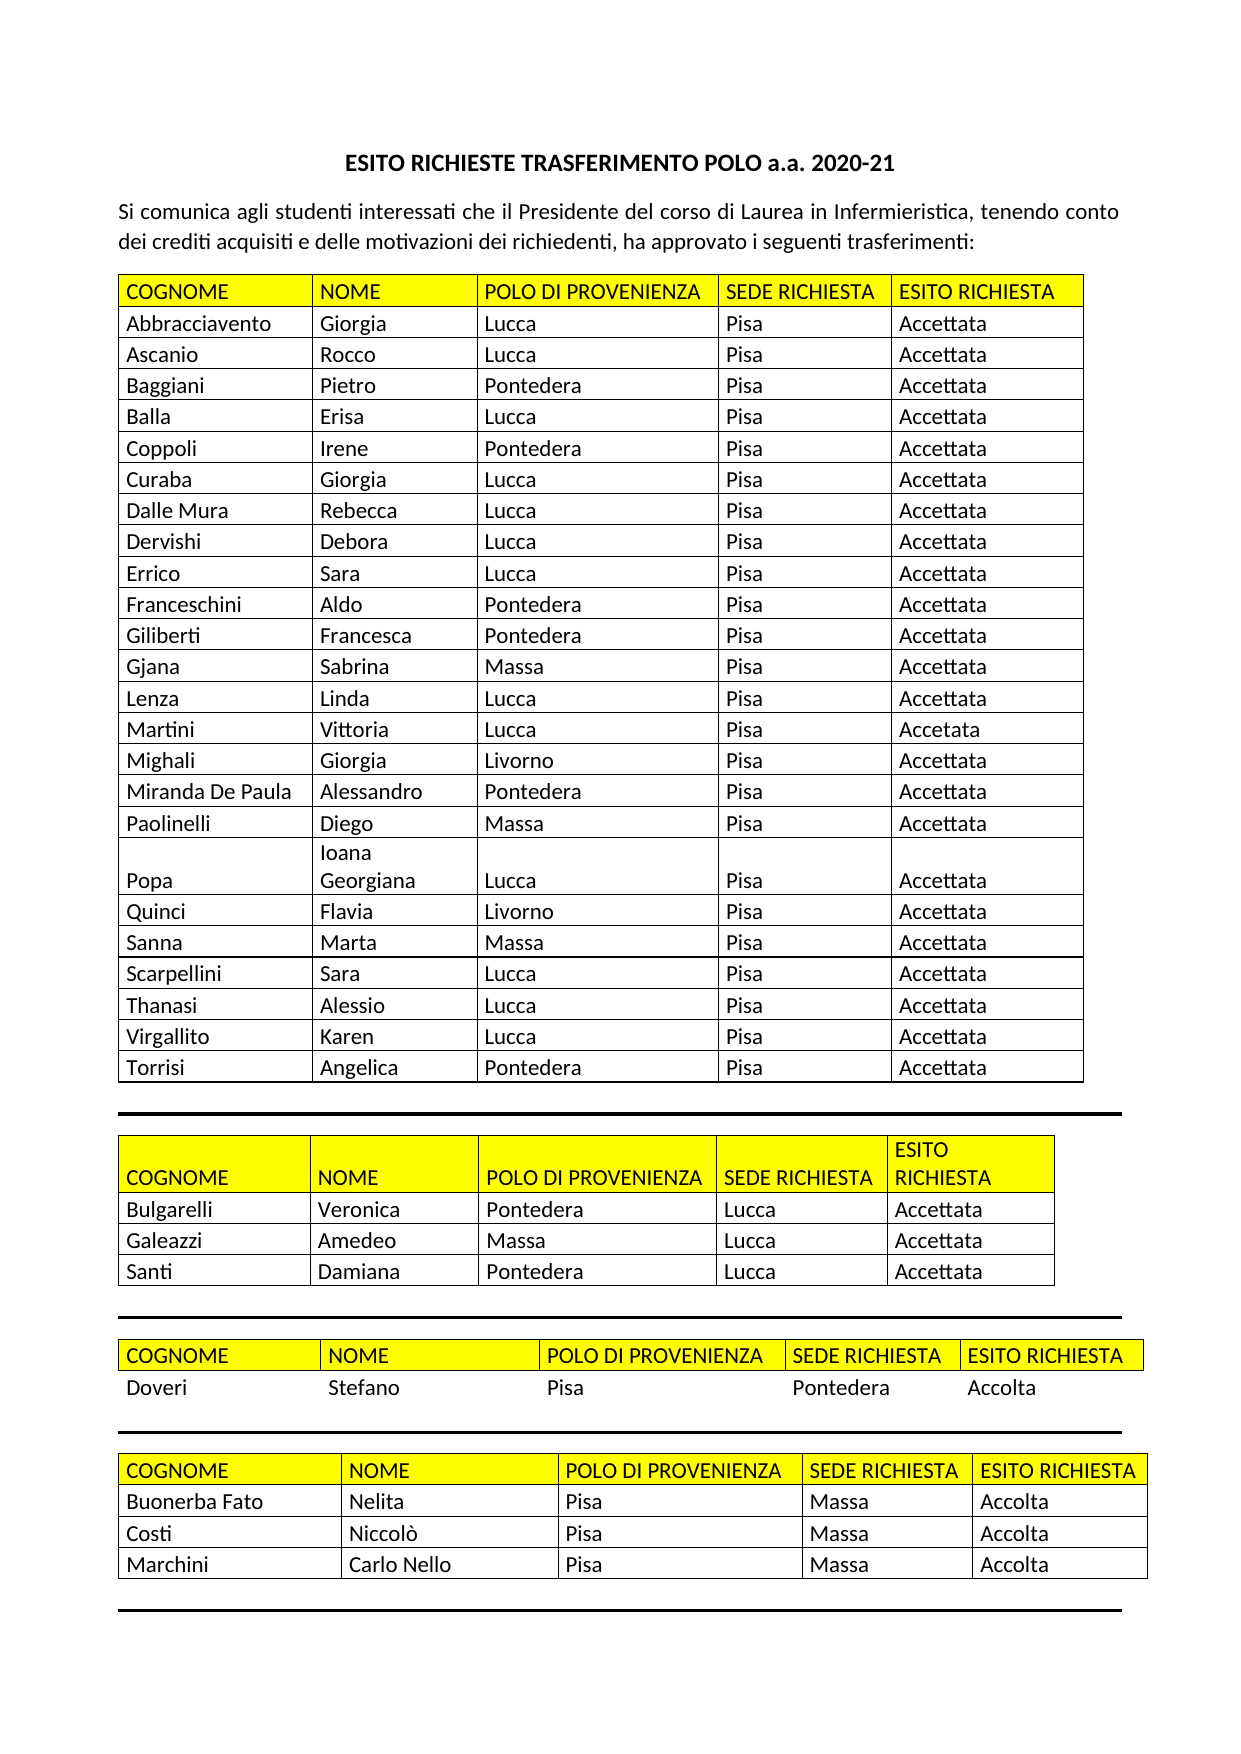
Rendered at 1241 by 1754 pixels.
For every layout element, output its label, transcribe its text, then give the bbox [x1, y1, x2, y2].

table_cell Lucca [478, 338, 718, 368]
table_cell Pisa [719, 895, 891, 925]
table_header COGNOME [119, 275, 312, 306]
table_cell Dervishi [119, 525, 312, 556]
table_cell Pisa [719, 713, 891, 743]
table_cell Pisa [559, 1485, 802, 1516]
table_header POLO DI PROVENIENZA [540, 1340, 785, 1370]
table_cell Accettata [892, 682, 1083, 712]
table_cell Accettata [888, 1255, 1054, 1285]
table_cell Lucca [717, 1255, 887, 1285]
table_cell Giorgia [313, 307, 477, 337]
table_cell Lucca [478, 494, 718, 524]
table_cell Pisa [719, 619, 891, 649]
table_cell Linda [313, 682, 477, 712]
table_cell Accettata [892, 838, 1083, 894]
table_header NOME [313, 275, 477, 306]
table_cell Pisa [719, 494, 891, 524]
table_cell Pisa [719, 838, 891, 894]
table_cell Pisa [719, 807, 891, 837]
table_cell Lucca [478, 989, 718, 1019]
table_cell Doveri [119, 1371, 321, 1401]
table_cell Massa [803, 1485, 972, 1516]
table_cell Accettata [892, 463, 1083, 493]
table_cell Thanasi [119, 989, 312, 1019]
table_cell Accettata [892, 1020, 1083, 1050]
table_cell Pisa [719, 463, 891, 493]
table_cell Diego [313, 807, 477, 837]
table_cell Lucca [478, 1020, 718, 1050]
table_cell Massa [478, 926, 718, 956]
table_cell Accettata [892, 926, 1083, 956]
table_cell Accettata [888, 1193, 1054, 1223]
table_cell Marta [313, 926, 477, 956]
table_cell Ioana Georgiana [313, 838, 477, 894]
table_cell Marchini [119, 1548, 341, 1578]
table_cell Pisa [719, 1051, 891, 1081]
table_cell Lenza [119, 682, 312, 712]
table_cell Pontedera [479, 1193, 716, 1223]
table_cell Pisa [719, 989, 891, 1019]
table_header ESITO RICHIESTA [961, 1340, 1143, 1370]
table_cell Carlo Nello [342, 1548, 558, 1578]
table_cell Erisa [313, 400, 477, 431]
table_cell Pontedera [785, 1371, 960, 1401]
table_cell Alessio [313, 989, 477, 1019]
table_cell Accolta [973, 1548, 1147, 1578]
table_cell Costi [119, 1517, 341, 1547]
table_cell Accettata [892, 775, 1083, 806]
table_header SEDE RICHIESTA [786, 1340, 960, 1370]
table_cell Gjana [119, 650, 312, 681]
table_cell Sara [313, 557, 477, 587]
table_cell Pietro [313, 369, 477, 399]
table_cell Lucca [478, 557, 718, 587]
table_cell Accettata [892, 650, 1083, 681]
table_cell Accettata [892, 744, 1083, 774]
table_cell Coppoli [119, 432, 312, 462]
table_cell Accettata [892, 958, 1083, 988]
table_cell Buonerba Fato [119, 1485, 341, 1516]
table_cell Pisa [719, 588, 891, 618]
table_cell Accettata [892, 338, 1083, 368]
table_cell Accettata [892, 1051, 1083, 1081]
table_cell Pisa [719, 1020, 891, 1050]
table_cell Giorgia [313, 744, 477, 774]
table_cell Pisa [719, 400, 891, 431]
table_cell Pisa [719, 775, 891, 806]
table_cell Curaba [119, 463, 312, 493]
text ESITO RICHIESTE TRASFERIMENTO POLO a.a. 2020-21 [118, 148, 1122, 178]
table_cell Lucca [478, 307, 718, 337]
table_cell Pisa [719, 650, 891, 681]
table_cell Giorgia [313, 463, 477, 493]
table_cell Pontedera [478, 588, 718, 618]
table_cell Massa [479, 1224, 716, 1254]
table_cell Alessandro [313, 775, 477, 806]
table_header ESITO RICHIESTA [892, 275, 1083, 306]
table_cell Aldo [313, 588, 477, 618]
table_cell Accettata [892, 807, 1083, 837]
table_cell Pontedera [478, 1051, 718, 1081]
table_cell Rebecca [313, 494, 477, 524]
table_cell Flavia [313, 895, 477, 925]
table_cell Mighali [119, 744, 312, 774]
table_cell Pisa [719, 557, 891, 587]
table_cell Accettata [892, 432, 1083, 462]
table_cell Angelica [313, 1051, 477, 1081]
table_cell Popa [119, 838, 312, 894]
table_cell Amedeo [311, 1224, 478, 1254]
table_cell Debora [313, 525, 477, 556]
table_header ESITO RICHIESTA [888, 1136, 1054, 1192]
table_header NOME [311, 1136, 478, 1192]
table_cell Accettata [892, 989, 1083, 1019]
table_cell Pontedera [478, 369, 718, 399]
table_cell Massa [478, 650, 718, 681]
table_cell Francesca [313, 619, 477, 649]
table_header SEDE RICHIESTA [803, 1454, 972, 1484]
table_cell Accettata [888, 1224, 1054, 1254]
table_cell Accettata [892, 525, 1083, 556]
table_cell Livorno [478, 895, 718, 925]
table_cell Pisa [559, 1548, 802, 1578]
text Si comunica agli studenti interessati che il Presidente del corso di Laurea in Infermieristica, tenendo conto dei crediti acquisiti e delle motivazioni dei richiedenti, ha approvato i seguenti trasferimenti: [118, 197, 1122, 255]
table_cell Accolta [973, 1485, 1147, 1516]
table_cell Sanna [119, 926, 312, 956]
table_cell Martini [119, 713, 312, 743]
table_cell Torrisi [119, 1051, 312, 1081]
table_cell Franceschini [119, 588, 312, 618]
table_cell Livorno [478, 744, 718, 774]
table_cell Accettata [892, 307, 1083, 337]
table_cell Vittoria [313, 713, 477, 743]
table_cell Baggiani [119, 369, 312, 399]
table_cell Abbracciavento [119, 307, 312, 337]
table_header SEDE RICHIESTA [717, 1136, 887, 1192]
table_cell Paolinelli [119, 807, 312, 837]
table_cell Giliberti [119, 619, 312, 649]
table_cell Pisa [719, 682, 891, 712]
table_cell Santi [119, 1255, 310, 1285]
table_cell Pisa [719, 926, 891, 956]
table_cell Virgallito [119, 1020, 312, 1050]
table_cell Pisa [719, 525, 891, 556]
table_cell Lucca [478, 400, 718, 431]
table_cell Sara [313, 958, 477, 988]
table_cell Pisa [559, 1517, 802, 1547]
table_cell Irene [313, 432, 477, 462]
table_header COGNOME [119, 1454, 341, 1484]
table_header SEDE RICHIESTA [719, 275, 891, 306]
table_cell Lucca [478, 463, 718, 493]
table_cell Dalle Mura [119, 494, 312, 524]
table_cell Pontedera [478, 432, 718, 462]
table_cell Accolta [973, 1517, 1147, 1547]
table_header COGNOME [119, 1136, 310, 1192]
table_cell Accettata [892, 369, 1083, 399]
table_cell Accettata [892, 400, 1083, 431]
table_cell Accolta [960, 1371, 1144, 1401]
table_cell Pontedera [478, 619, 718, 649]
table_cell Lucca [478, 838, 718, 894]
table_header POLO DI PROVENIENZA [479, 1136, 716, 1192]
table_cell Errico [119, 557, 312, 587]
table_cell Rocco [313, 338, 477, 368]
table_cell Scarpellini [119, 958, 312, 988]
table_cell Massa [803, 1517, 972, 1547]
table_cell Lucca [478, 713, 718, 743]
table_cell Massa [803, 1548, 972, 1578]
table_cell Balla [119, 400, 312, 431]
table_cell Massa [478, 807, 718, 837]
table_cell Ascanio [119, 338, 312, 368]
table_cell Accettata [892, 588, 1083, 618]
table_cell Quinci [119, 895, 312, 925]
table_header ESITO RICHIESTA [973, 1454, 1147, 1484]
table_cell Stefano [321, 1371, 539, 1401]
table_header COGNOME [119, 1340, 320, 1370]
table_cell Lucca [717, 1193, 887, 1223]
table_cell Galeazzi [119, 1224, 310, 1254]
table_cell Accettata [892, 557, 1083, 587]
table_cell Pontedera [479, 1255, 716, 1285]
table_cell Lucca [478, 525, 718, 556]
table_cell Pisa [719, 744, 891, 774]
table_cell Pisa [540, 1371, 785, 1401]
table_cell Accettata [892, 895, 1083, 925]
table_header POLO DI PROVENIENZA [478, 275, 718, 306]
table_cell Karen [313, 1020, 477, 1050]
table_cell Veronica [311, 1193, 478, 1223]
table_cell Pisa [719, 307, 891, 337]
table_cell Pisa [719, 432, 891, 462]
table_cell Lucca [478, 682, 718, 712]
table_cell Nelita [342, 1485, 558, 1516]
table_header NOME [342, 1454, 558, 1484]
table_cell Pontedera [478, 775, 718, 806]
table_cell Bulgarelli [119, 1193, 310, 1223]
table_header POLO DI PROVENIENZA [559, 1454, 802, 1484]
table_cell Accetata [892, 713, 1083, 743]
table_cell Lucca [478, 958, 718, 988]
table_cell Accettata [892, 494, 1083, 524]
table_cell Sabrina [313, 650, 477, 681]
table_cell Pisa [719, 958, 891, 988]
table_cell Accettata [892, 619, 1083, 649]
table_cell Damiana [311, 1255, 478, 1285]
table_cell Niccolò [342, 1517, 558, 1547]
table_cell Lucca [717, 1224, 887, 1254]
table_cell Pisa [719, 338, 891, 368]
table_cell Pisa [719, 369, 891, 399]
table_cell Miranda De Paula [119, 775, 312, 806]
table_header NOME [321, 1340, 539, 1370]
